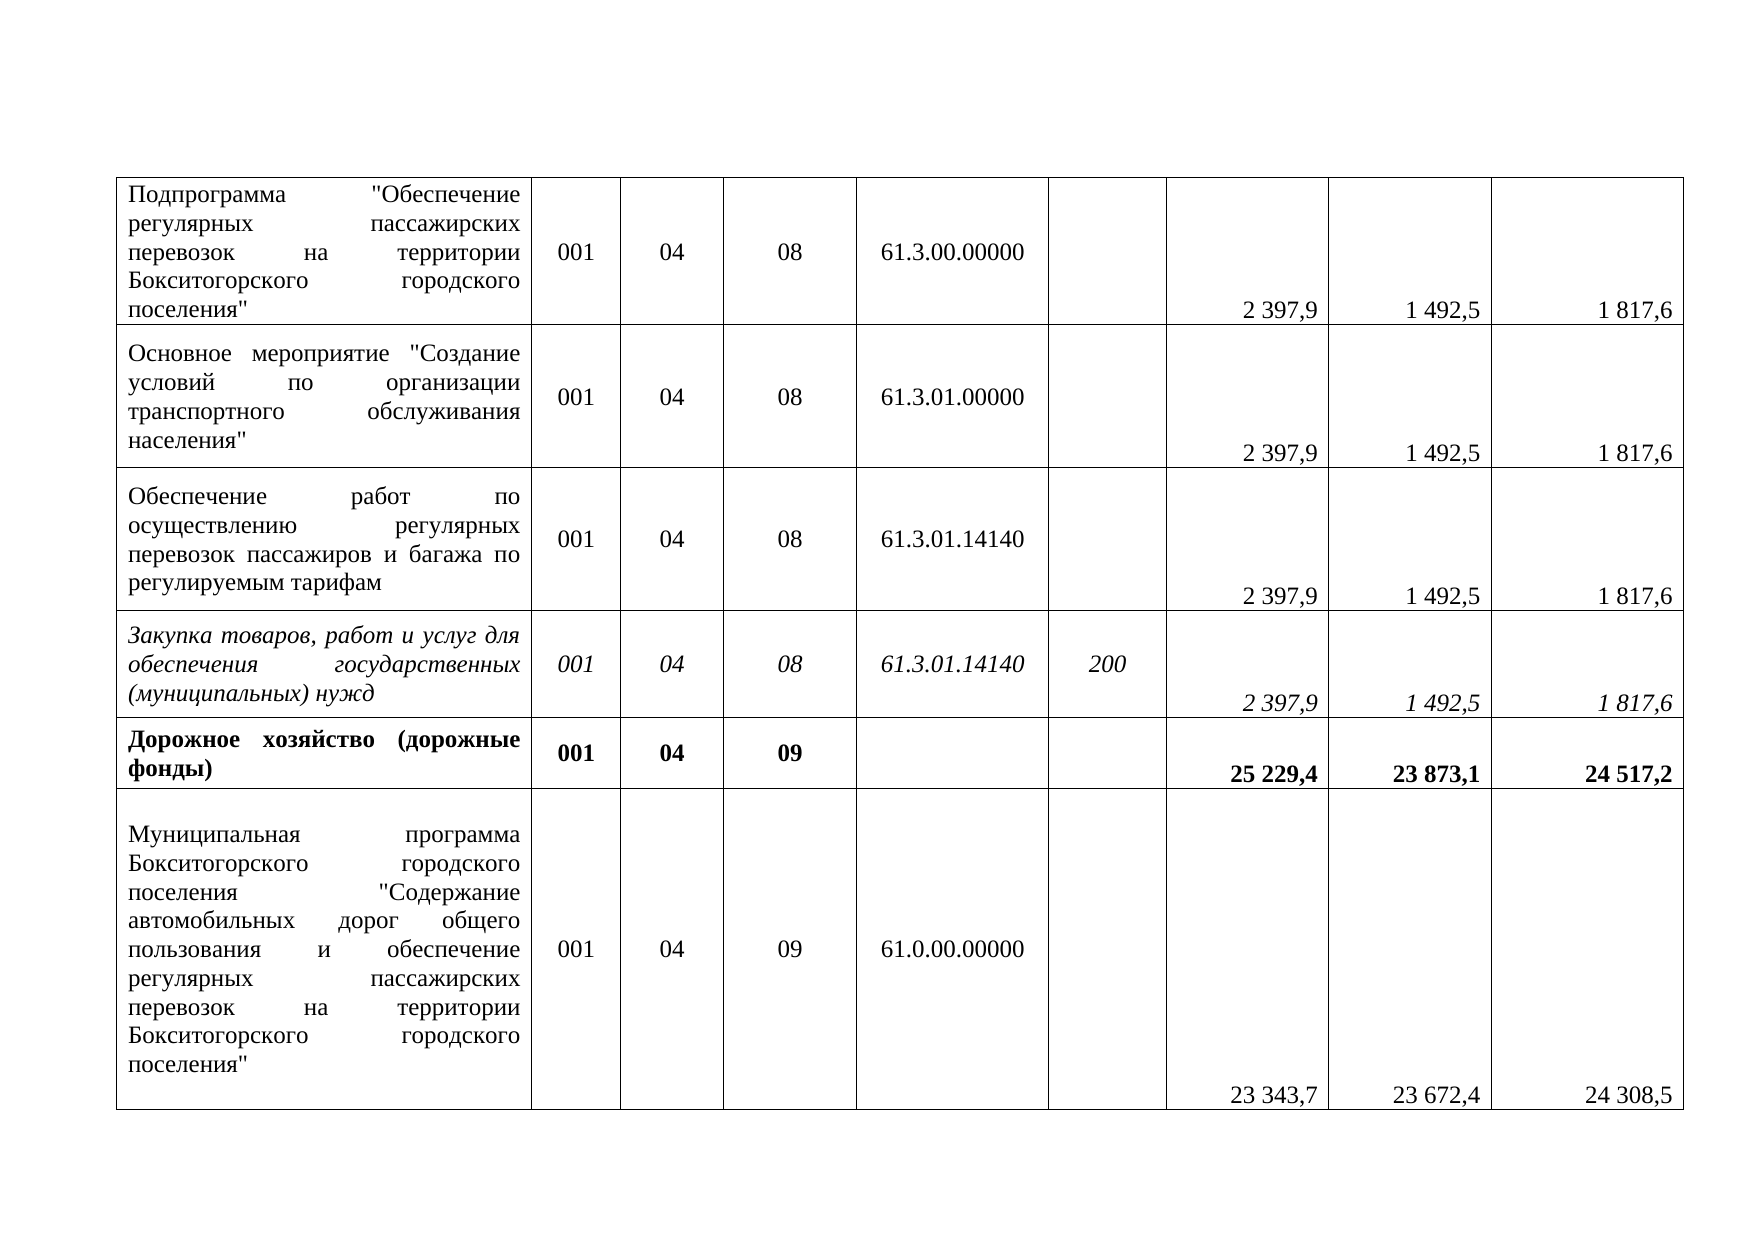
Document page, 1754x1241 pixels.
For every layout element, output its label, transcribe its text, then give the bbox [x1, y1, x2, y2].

table_cell 2 397,9 [1167, 611, 1328, 717]
table_cell Дорожное хозяйство (дорожные фонды) [117, 718, 531, 788]
table_cell 61.3.00.00000 [857, 178, 1048, 324]
table_cell 04 [621, 789, 723, 1108]
table_cell 08 [724, 325, 856, 467]
table_cell [1049, 789, 1166, 1108]
table_cell 24 308,5 [1492, 789, 1683, 1108]
table_cell [1049, 718, 1166, 788]
table_cell 09 [724, 789, 856, 1108]
table_cell 61.3.01.14140 [857, 611, 1048, 717]
table_cell 25 229,4 [1167, 718, 1328, 788]
table_cell 001 [532, 611, 620, 717]
table_cell 001 [532, 468, 620, 609]
table_cell [1049, 468, 1166, 609]
table_cell [857, 718, 1048, 788]
table_cell 2 397,9 [1167, 468, 1328, 609]
table_cell 04 [621, 611, 723, 717]
table_cell 1 817,6 [1492, 468, 1683, 609]
table_cell 1 817,6 [1492, 611, 1683, 717]
table_cell 04 [621, 178, 723, 324]
table_cell 1 817,6 [1492, 178, 1683, 324]
table_cell 61.3.01.14140 [857, 468, 1048, 609]
table_cell 08 [724, 611, 856, 717]
table_cell 001 [532, 178, 620, 324]
table_cell Муниципальная программа Бокситогорского городского поселения "Содержание автомобильных дорог общего пользования и обеспечение регулярных пассажирских перевозок на территории Бокситогорского городского поселения" [117, 789, 531, 1108]
table_cell 001 [532, 789, 620, 1108]
table_cell 08 [724, 468, 856, 609]
table_cell 200 [1049, 611, 1166, 717]
table_cell Закупка товаров, работ и услуг для обеспечения государственных (муниципальных) нужд [117, 611, 531, 717]
table_cell 24 517,2 [1492, 718, 1683, 788]
table_cell Основное мероприятие "Создание условий по организации транспортного обслуживания населения" [117, 325, 531, 467]
table_cell Подпрограмма "Обеспечение регулярных пассажирских перевозок на территории Бокситогорского городского поселения" [117, 178, 531, 324]
table_cell 61.0.00.00000 [857, 789, 1048, 1108]
table_cell 08 [724, 178, 856, 324]
table_cell 09 [724, 718, 856, 788]
table_cell 2 397,9 [1167, 178, 1328, 324]
table_cell 23 873,1 [1329, 718, 1491, 788]
table_cell 61.3.01.00000 [857, 325, 1048, 467]
table_cell 001 [532, 718, 620, 788]
table_cell 1 492,5 [1329, 178, 1491, 324]
table_cell 1 492,5 [1329, 611, 1491, 717]
table_cell 23 672,4 [1329, 789, 1491, 1108]
table_cell 1 817,6 [1492, 325, 1683, 467]
table_cell 04 [621, 325, 723, 467]
table_cell [1049, 178, 1166, 324]
table_cell 001 [532, 325, 620, 467]
table_cell [1049, 325, 1166, 467]
table_cell 04 [621, 468, 723, 609]
table_cell 1 492,5 [1329, 325, 1491, 467]
table_cell 2 397,9 [1167, 325, 1328, 467]
table_cell 04 [621, 718, 723, 788]
table_cell Обеспечение работ по осуществлению регулярных перевозок пассажиров и багажа по регулируемым тарифам [117, 468, 531, 609]
table_cell 23 343,7 [1167, 789, 1328, 1108]
table_cell 1 492,5 [1329, 468, 1491, 609]
